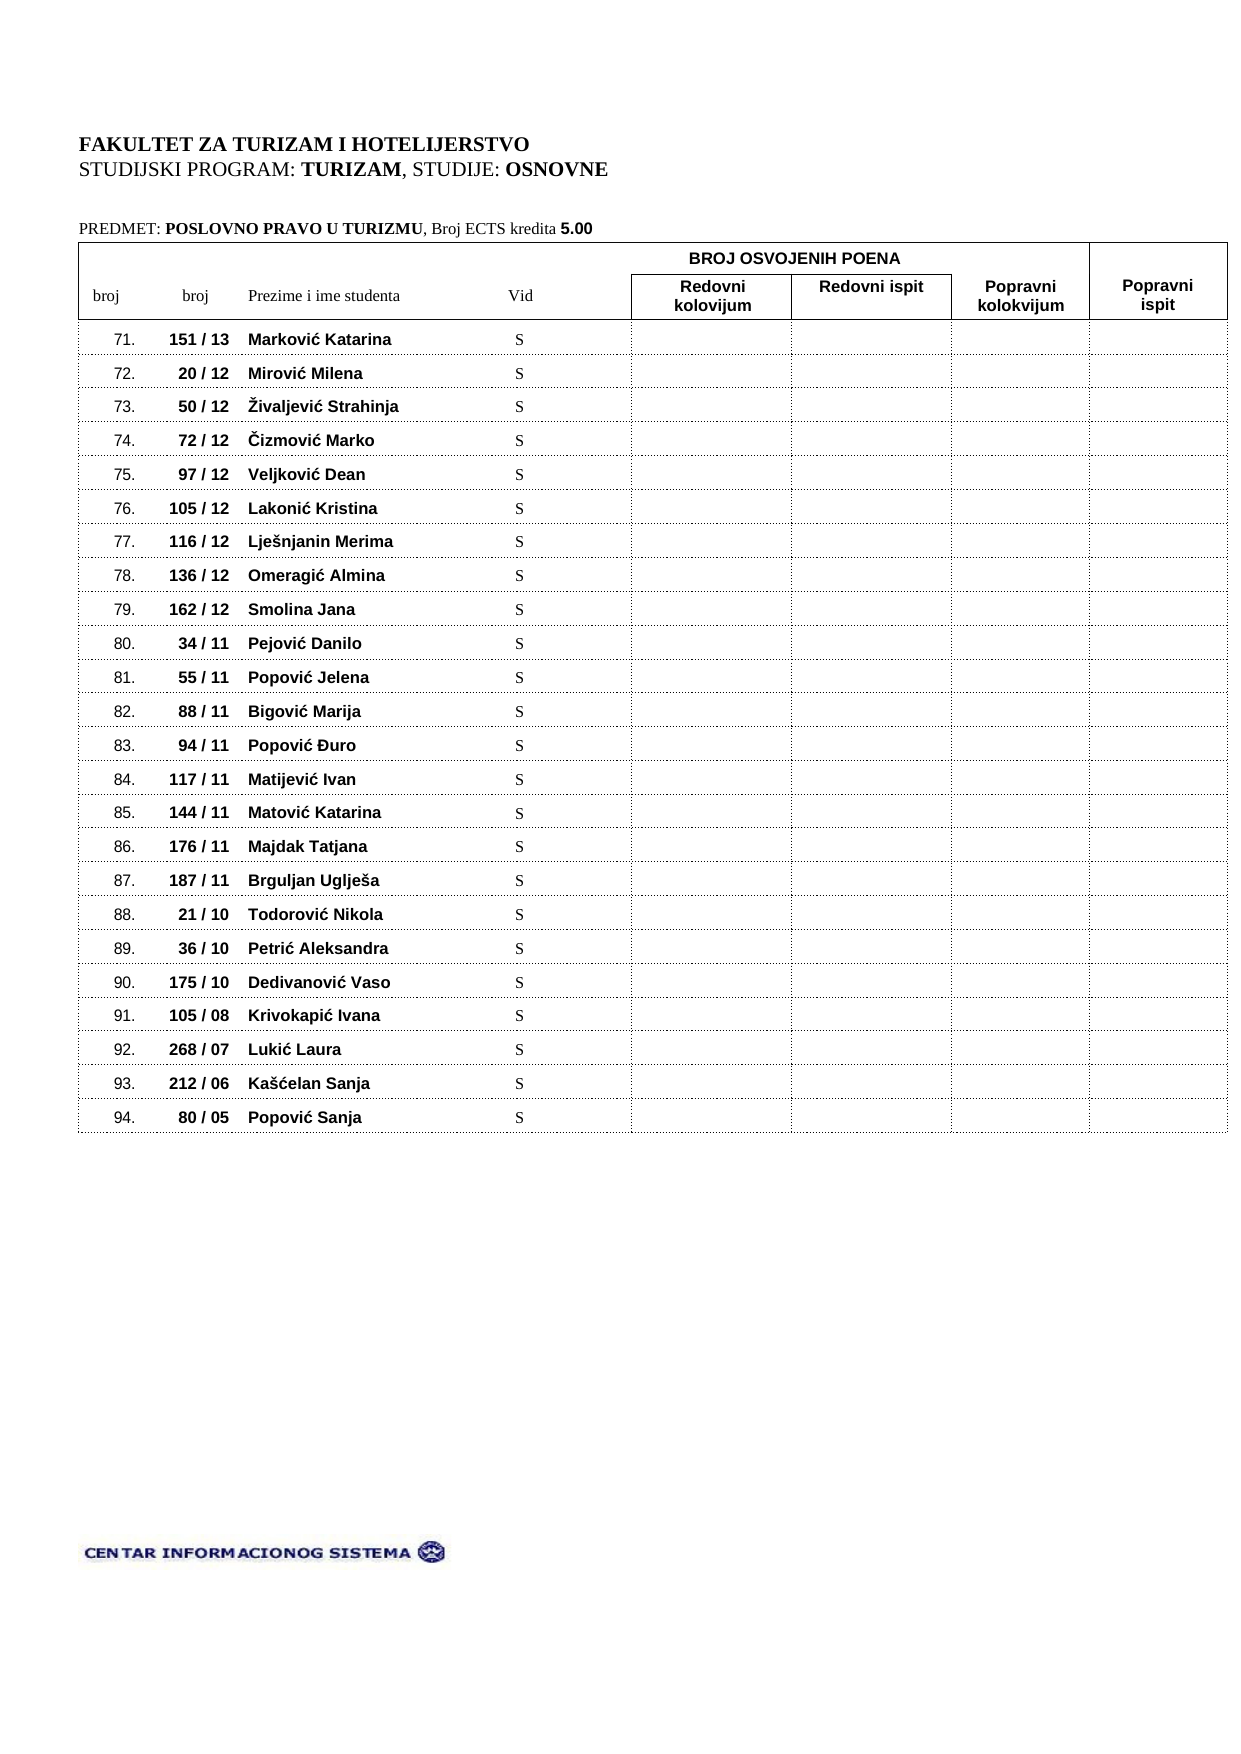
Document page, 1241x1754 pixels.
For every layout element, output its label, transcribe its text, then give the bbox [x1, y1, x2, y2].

table_cell [951, 557, 1089, 591]
table_cell S [452, 692, 632, 726]
table_cell Popović Jelena [239, 659, 452, 692]
table_cell S [452, 421, 632, 455]
table_cell 55 / 11 [144, 659, 239, 692]
table_cell 73. [79, 387, 144, 421]
table_cell [632, 421, 791, 455]
table_cell [791, 861, 951, 895]
table_cell 88. [79, 895, 144, 929]
table_cell [951, 760, 1089, 794]
table_cell S [452, 895, 632, 929]
table_cell S [452, 455, 632, 489]
table_cell 117 / 11 [144, 760, 239, 794]
table_cell [632, 827, 791, 861]
table_cell 80. [79, 625, 144, 658]
table_cell [951, 421, 1089, 455]
table_cell [1089, 794, 1227, 827]
table_cell 34 / 11 [144, 625, 239, 658]
table_cell S [452, 320, 632, 354]
table_cell [1089, 320, 1227, 354]
table_cell [1089, 1064, 1227, 1098]
table_cell S [452, 557, 632, 591]
table_cell S [452, 1098, 632, 1132]
table_cell [632, 625, 791, 658]
table_cell [1089, 659, 1227, 692]
table_cell [791, 827, 951, 861]
table_cell Dedivanović Vaso [239, 963, 452, 996]
table_cell [1089, 354, 1227, 387]
table_cell 72. [79, 354, 144, 387]
table_cell S [452, 387, 632, 421]
table_cell [951, 320, 1089, 354]
table_cell [632, 557, 791, 591]
table_cell [791, 659, 951, 692]
table_cell 97 / 12 [144, 455, 239, 489]
table_cell [1089, 1098, 1227, 1132]
table_cell [791, 523, 951, 557]
table_cell [632, 1064, 791, 1098]
table_cell [632, 996, 791, 1030]
table_cell 80 / 05 [144, 1098, 239, 1132]
table_cell [632, 523, 791, 557]
table_cell [951, 625, 1089, 658]
table_cell [632, 794, 791, 827]
table_cell S [452, 659, 632, 692]
table_cell [951, 692, 1089, 726]
table_cell [632, 861, 791, 895]
table_cell Brguljan Uglješa [239, 861, 452, 895]
table_cell [1089, 726, 1227, 760]
table_cell Veljković Dean [239, 455, 452, 489]
table_cell [791, 1030, 951, 1064]
table_cell [791, 760, 951, 794]
table_cell Matijević Ivan [239, 760, 452, 794]
table_cell S [452, 827, 632, 861]
table_cell 90. [79, 963, 144, 996]
table_cell 88 / 11 [144, 692, 239, 726]
table_cell Bigović Marija [239, 692, 452, 726]
picture [78, 1534, 452, 1570]
table_cell [1089, 591, 1227, 624]
table_cell [632, 929, 791, 963]
table_cell Lakonić Kristina [239, 489, 452, 523]
table_cell [951, 794, 1089, 827]
table_cell S [452, 861, 632, 895]
table_cell Todorović Nikola [239, 895, 452, 929]
table_cell 91. [79, 996, 144, 1030]
table_cell Vid [452, 274, 631, 319]
table_cell Redovni kolovijum [632, 275, 791, 319]
table_cell [632, 1030, 791, 1064]
table_cell [951, 963, 1089, 996]
table_cell 74. [79, 421, 144, 455]
table_cell 187 / 11 [144, 861, 239, 895]
table_cell [1089, 996, 1227, 1030]
table_cell [951, 726, 1089, 760]
table_cell [1089, 760, 1227, 794]
table_cell 72 / 12 [144, 421, 239, 455]
table_cell [1089, 387, 1227, 421]
table_cell [791, 354, 951, 387]
table_cell [1089, 421, 1227, 455]
table_cell [1089, 827, 1227, 861]
table_cell 36 / 10 [144, 929, 239, 963]
table_cell Popravni ispit [1090, 274, 1227, 319]
table_cell Popravni kolokvijum [952, 274, 1089, 319]
table_cell Lukić Laura [239, 1030, 452, 1064]
table_cell 86. [79, 827, 144, 861]
table_cell [791, 625, 951, 658]
table_cell [951, 895, 1089, 929]
table_cell 94 / 11 [144, 726, 239, 760]
table_cell [791, 963, 951, 996]
table_cell [1089, 557, 1227, 591]
table_cell [1089, 861, 1227, 895]
table_cell Popović Sanja [239, 1098, 452, 1132]
table_cell S [452, 929, 632, 963]
table_cell [951, 827, 1089, 861]
table_cell S [452, 1064, 632, 1098]
table_cell 105 / 12 [144, 489, 239, 523]
table_cell 83. [79, 726, 144, 760]
table_cell S [452, 963, 632, 996]
table_cell [791, 455, 951, 489]
table_cell 268 / 07 [144, 1030, 239, 1064]
table_cell 212 / 06 [144, 1064, 239, 1098]
table_cell 151 / 13 [144, 320, 239, 354]
table_cell [632, 455, 791, 489]
table_cell Mirović Milena [239, 354, 452, 387]
table_cell [1089, 692, 1227, 726]
table_cell [951, 489, 1089, 523]
table_cell 94. [79, 1098, 144, 1132]
table_header [1090, 243, 1227, 273]
table_cell [951, 929, 1089, 963]
table_cell [791, 692, 951, 726]
table_cell [632, 659, 791, 692]
table_cell Prezime i ime studenta [239, 274, 452, 319]
table_cell S [452, 591, 632, 624]
table_cell [951, 1030, 1089, 1064]
table_cell [791, 320, 951, 354]
table_cell [791, 1064, 951, 1098]
table_cell 85. [79, 794, 144, 827]
table_cell [1089, 489, 1227, 523]
table_cell [632, 354, 791, 387]
table_header BROJ OSVOJENIH POENA [79, 243, 1089, 273]
table_cell 81. [79, 659, 144, 692]
table_cell [791, 996, 951, 1030]
table_cell [632, 1098, 791, 1132]
table_cell 136 / 12 [144, 557, 239, 591]
table_cell Redovni ispit [792, 275, 951, 319]
table_cell [791, 794, 951, 827]
table_cell broj [144, 274, 239, 319]
table_cell [791, 387, 951, 421]
table_cell 79. [79, 591, 144, 624]
table_cell broj [79, 274, 144, 319]
table_cell [1089, 1030, 1227, 1064]
table_cell [951, 1064, 1089, 1098]
table_cell [1089, 455, 1227, 489]
table_cell S [452, 794, 632, 827]
table_cell [791, 1098, 951, 1132]
table_cell 105 / 08 [144, 996, 239, 1030]
table_cell [632, 489, 791, 523]
table_cell [1089, 895, 1227, 929]
table_cell 76. [79, 489, 144, 523]
table_cell 82. [79, 692, 144, 726]
table_cell [951, 659, 1089, 692]
table_cell Lješnjanin Merima [239, 523, 452, 557]
table_cell 21 / 10 [144, 895, 239, 929]
table_cell S [452, 489, 632, 523]
table_cell S [452, 726, 632, 760]
table_cell [632, 692, 791, 726]
table_cell [632, 387, 791, 421]
table_cell [1089, 625, 1227, 658]
table_cell [632, 320, 791, 354]
table_cell 71. [79, 320, 144, 354]
table_cell S [452, 354, 632, 387]
table_cell Pejović Danilo [239, 625, 452, 658]
table_cell S [452, 996, 632, 1030]
table_cell [1089, 523, 1227, 557]
table_cell 77. [79, 523, 144, 557]
table_cell Krivokapić Ivana [239, 996, 452, 1030]
table_cell [951, 996, 1089, 1030]
table_cell 92. [79, 1030, 144, 1064]
table_cell 116 / 12 [144, 523, 239, 557]
table_cell 87. [79, 861, 144, 895]
table_cell 93. [79, 1064, 144, 1098]
table_cell [1089, 929, 1227, 963]
table_cell Marković Katarina [239, 320, 452, 354]
table_cell [632, 895, 791, 929]
table_cell Matović Katarina [239, 794, 452, 827]
table_cell [791, 591, 951, 624]
table_cell 50 / 12 [144, 387, 239, 421]
table_cell [791, 489, 951, 523]
table_cell Omeragić Almina [239, 557, 452, 591]
table_cell [951, 354, 1089, 387]
table_cell Kašćelan Sanja [239, 1064, 452, 1098]
table_cell S [452, 1030, 632, 1064]
table_cell S [452, 625, 632, 658]
table_cell 144 / 11 [144, 794, 239, 827]
table_cell Živaljević Strahinja [239, 387, 452, 421]
table_cell Popović Đuro [239, 726, 452, 760]
table_cell [1089, 963, 1227, 996]
table_cell [632, 591, 791, 624]
table_cell [951, 591, 1089, 624]
table_cell [791, 726, 951, 760]
table_cell [791, 929, 951, 963]
table_cell 176 / 11 [144, 827, 239, 861]
table_cell Smolina Jana [239, 591, 452, 624]
table_cell [951, 387, 1089, 421]
table_cell 84. [79, 760, 144, 794]
table_cell [632, 963, 791, 996]
table_cell Petrić Aleksandra [239, 929, 452, 963]
table_cell [951, 861, 1089, 895]
table_cell [632, 760, 791, 794]
table_cell [951, 455, 1089, 489]
table_cell 78. [79, 557, 144, 591]
table_cell [791, 895, 951, 929]
table_cell [791, 421, 951, 455]
table_cell 175 / 10 [144, 963, 239, 996]
table_cell [951, 1098, 1089, 1132]
table_cell 162 / 12 [144, 591, 239, 624]
table_cell S [452, 760, 632, 794]
table_cell 89. [79, 929, 144, 963]
table_cell 20 / 12 [144, 354, 239, 387]
table_cell S [452, 523, 632, 557]
table_cell Čizmović Marko [239, 421, 452, 455]
table_cell [951, 523, 1089, 557]
table_cell [791, 557, 951, 591]
table_cell [632, 726, 791, 760]
table_cell 75. [79, 455, 144, 489]
table_cell Majdak Tatjana [239, 827, 452, 861]
